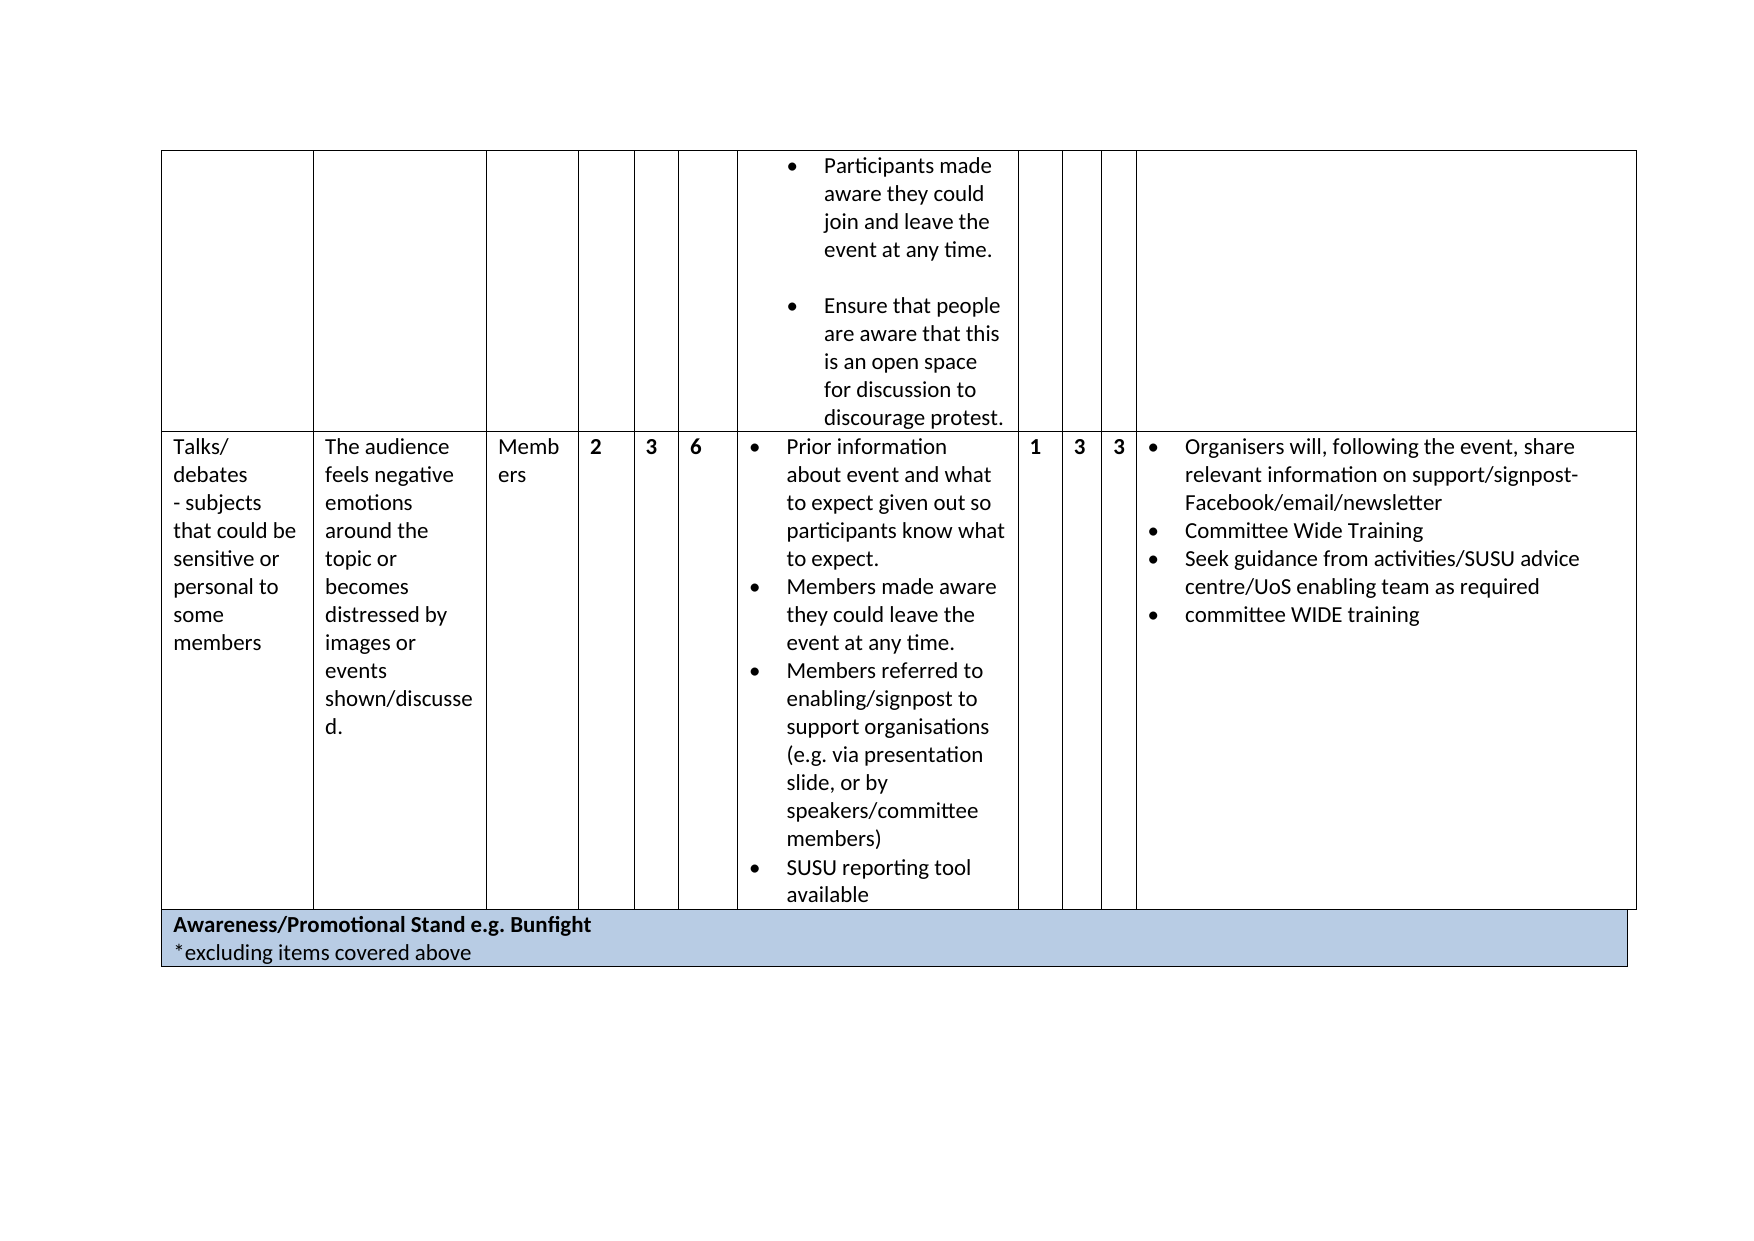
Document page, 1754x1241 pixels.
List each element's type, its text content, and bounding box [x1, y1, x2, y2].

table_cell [314, 151, 486, 431]
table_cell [1137, 151, 1636, 431]
table_cell 4 [1102, 151, 1136, 431]
table_cell 3 [1063, 432, 1101, 909]
table_cell Members [487, 432, 578, 909]
table_cell Organisers will, following the event, share relevant information on support/signpost- Facebook/email/newsletter Committee Wide Training Seek guidance from activities/SUSU advice centre/UoS enabling team as required committee WIDE training [1137, 432, 1636, 909]
table_cell The audience feels negative emotions around the topic or becomes distressed by images or events shown/discussed. [314, 432, 486, 909]
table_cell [738, 151, 1018, 431]
table_cell 1 [1019, 432, 1062, 909]
table_cell 2 [579, 432, 634, 909]
table_cell Talks/debates - subjects that could be sensitive or personal to some members [162, 432, 313, 909]
table_cell 6 [679, 432, 737, 909]
table_cell Prior information about event and what to expect given out so participants know what to expect. Members made aware they could leave the event at any time. Members referred to enabling/signpost to support organisations (e.g. via presentation slide, or by speakers/committee members) SUSU reporting tool available [738, 432, 1018, 909]
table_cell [487, 151, 578, 431]
table_cell 4 [1063, 151, 1101, 431]
table_cell 2 [579, 151, 634, 431]
table_cell 1 [1019, 151, 1062, 431]
table_cell 3 [1102, 432, 1136, 909]
table_cell 4 [635, 151, 678, 431]
table_cell Awareness/Promotional Stand e.g. Bunfight *excluding items covered above [162, 910, 1627, 966]
table_cell 8 [679, 151, 737, 431]
table_cell 3 [635, 432, 678, 909]
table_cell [162, 151, 313, 431]
